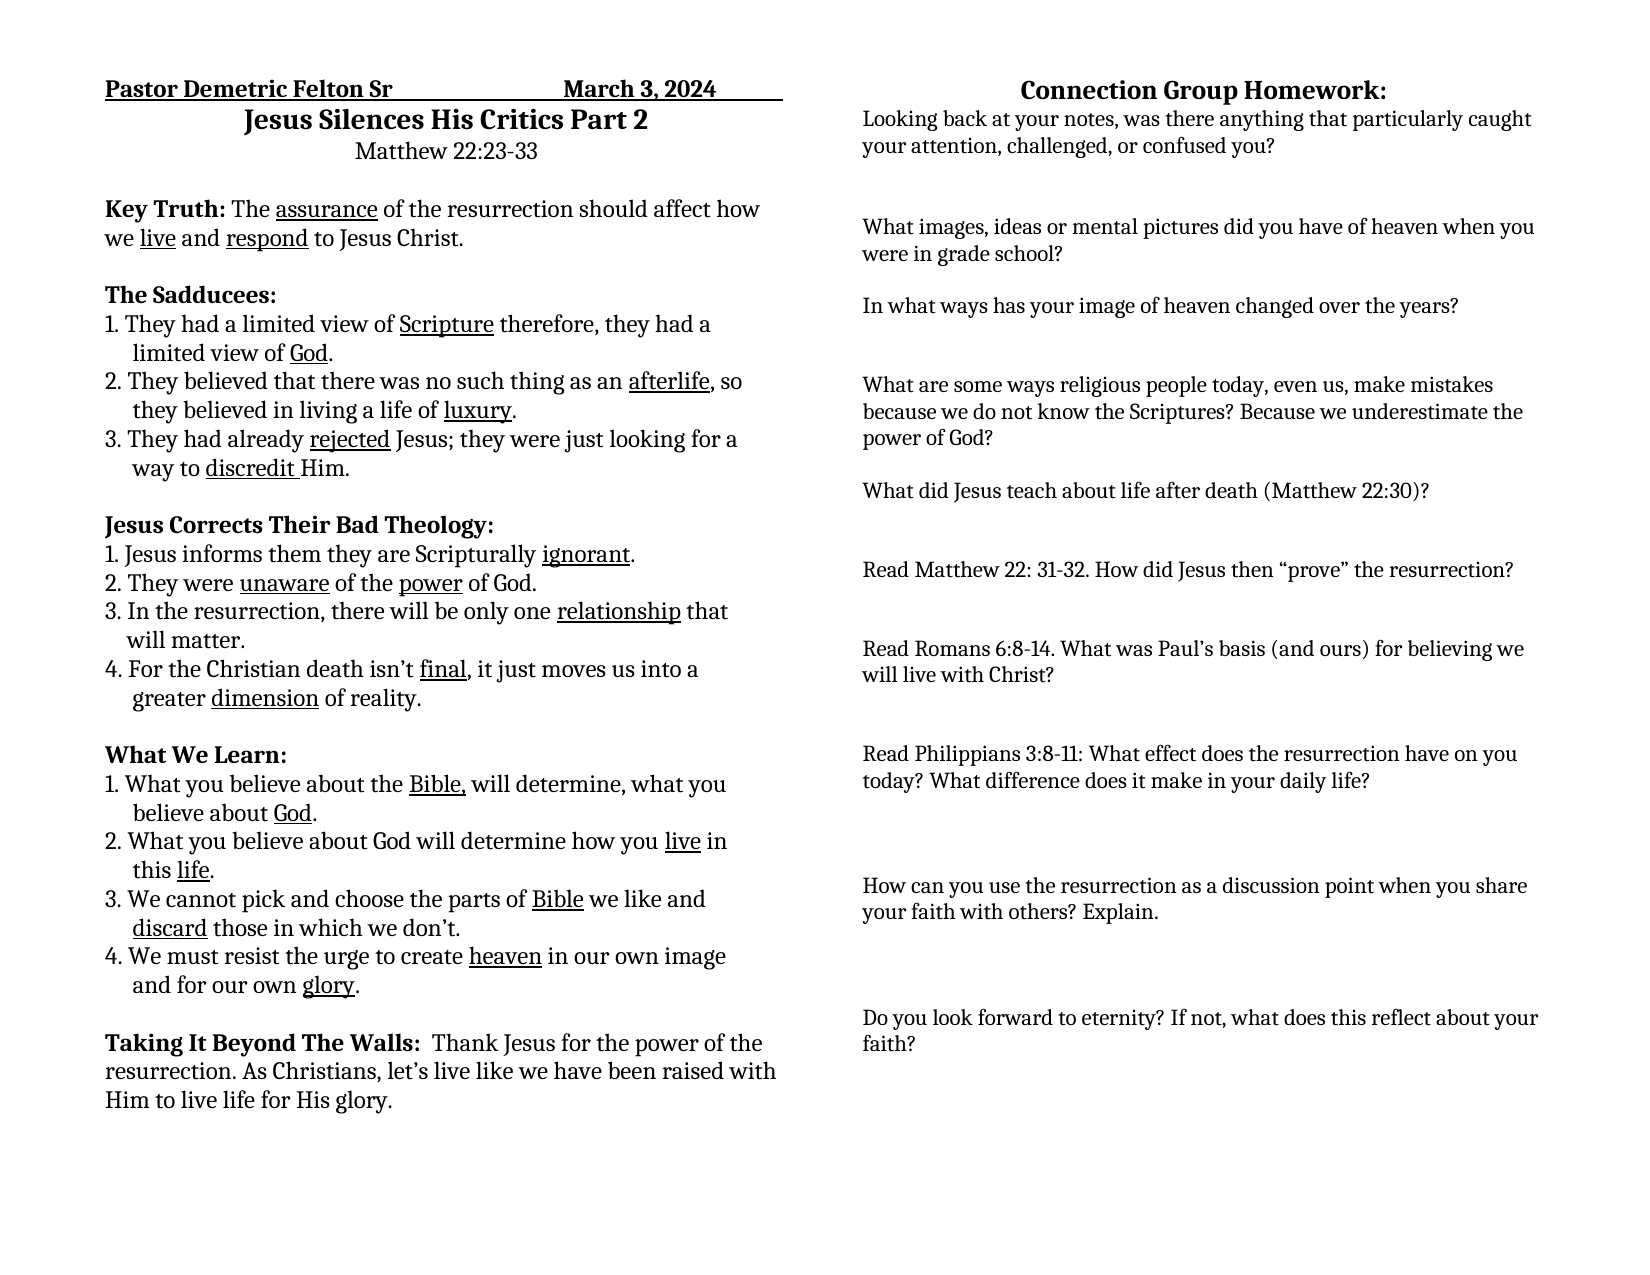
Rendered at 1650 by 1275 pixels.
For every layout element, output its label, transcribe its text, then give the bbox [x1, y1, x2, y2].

text 1. Jesus informs them they are Scripturally ignorant. [105, 540, 787, 568]
text Do you look forward to eternity? If not, what does this reflect about your faith? [862, 1004, 1545, 1057]
text Jesus Silences His Critics Part 2 [105, 104, 787, 137]
text will matter. [105, 626, 787, 655]
text this life. [105, 856, 787, 885]
text 3. They had already rejected Jesus; they were just looking for a [105, 425, 787, 453]
text Read Romans 6:8-14. What was Paul’s basis (and ours) for believing we will live with Christ? [862, 636, 1545, 688]
text 4. For the Christian death isn’t final, it just moves us into a [105, 655, 787, 683]
text 1. What you believe about the Bible, will determine, what you [105, 770, 787, 798]
text limited view of God. [105, 338, 787, 367]
text What did Jesus teach about life after death (Matthew 22:30)? [862, 477, 1545, 504]
text Connection Group Homework: [862, 75, 1545, 106]
text What are some ways religious people today, even us, make mistakes because we do not know the Scriptures? Because we underestimate the power of God? [862, 372, 1545, 451]
text In what ways has your image of heaven changed over the years? [862, 293, 1545, 319]
text they believed in living a life of luxury. [105, 396, 787, 425]
text Matthew 22:23-33 [105, 137, 787, 166]
text 3. In the resurrection, there will be only one relationship that [105, 597, 787, 626]
text and for our own glory. [105, 971, 787, 1000]
text How can you use the resurrection as a discussion point when you share your faith with others? Explain. [862, 873, 1545, 926]
text Read Matthew 22: 31-32. How did Jesus then “prove” the resurrection? [862, 557, 1545, 583]
text Jesus Corrects Their Bad Theology: [105, 511, 787, 540]
text Taking It Beyond The Walls: Thank Jesus for the power of the resurrection. As Christians, let’s live like we have been raised with Him to live life for His glory. [105, 1028, 787, 1115]
text way to discredit Him. [105, 453, 787, 482]
text 2. They believed that there was no such thing as an afterlife, so [105, 367, 787, 396]
text What images, ideas or mental pictures did you have of heaven when you were in grade school? [862, 214, 1545, 267]
text discard those in which we don’t. [105, 913, 787, 942]
text greater dimension of reality. [105, 683, 787, 712]
text 4. We must resist the urge to create heaven in our own image [105, 942, 787, 971]
text Looking back at your notes, was there anything that particularly caught your attention, challenged, or confused you? [862, 106, 1545, 159]
text Key Truth: The assurance of the resurrection should affect how we live and respond to Jesus Christ. [105, 195, 787, 252]
text believe about God. [105, 798, 787, 827]
text 1. They had a limited view of Scripture therefore, they had a [105, 310, 787, 338]
text 3. We cannot pick and choose the parts of Bible we like and [105, 885, 787, 913]
text Pastor Demetric Felton Sr March 3, 2024 [105, 75, 787, 104]
text Read Philippians 3:8-11: What effect does the resurrection have on you today? What difference does it make in your daily life? [862, 741, 1545, 794]
text 2. What you believe about God will determine how you live in [105, 827, 787, 856]
text The Sadducees: [105, 281, 787, 310]
text What We Learn: [105, 741, 787, 770]
text 2. They were unaware of the power of God. [105, 568, 787, 597]
